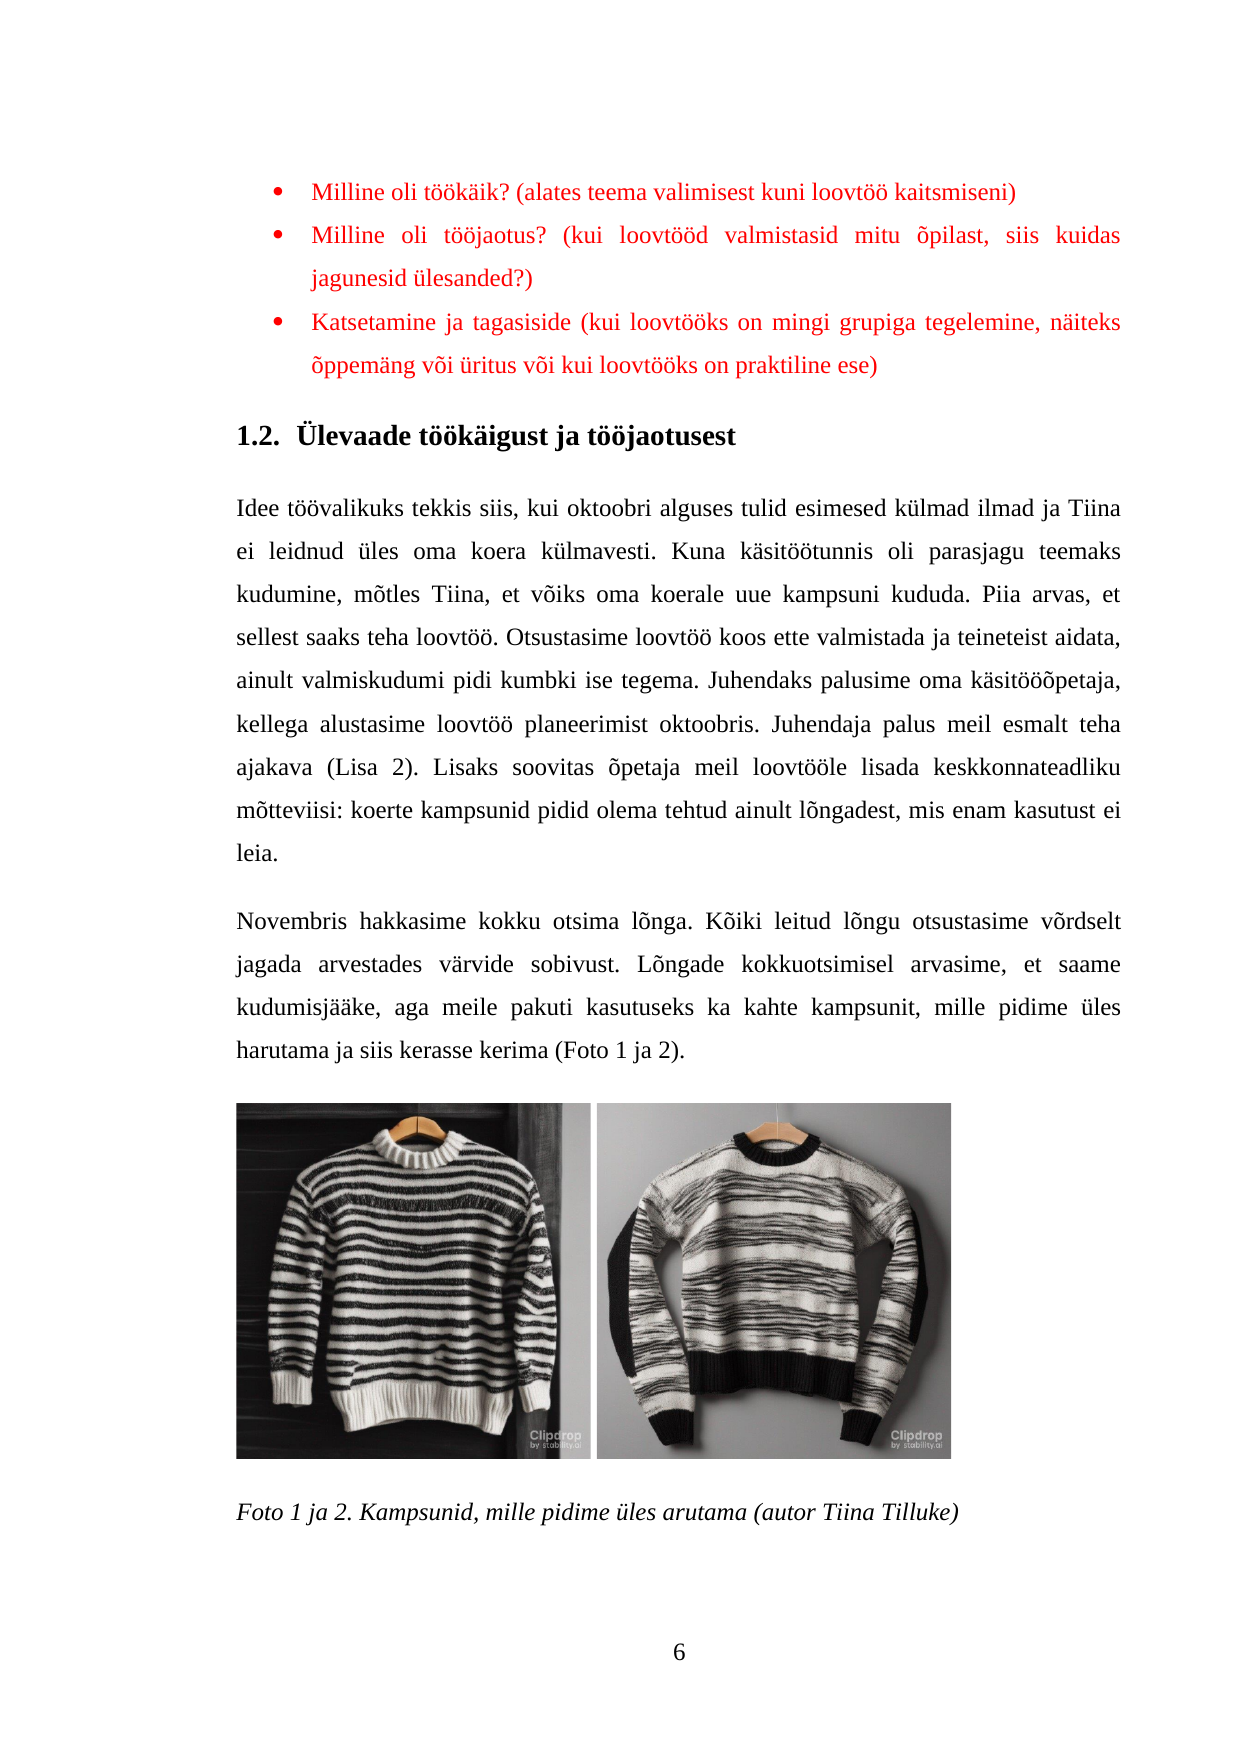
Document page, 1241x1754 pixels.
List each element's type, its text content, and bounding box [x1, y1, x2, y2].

text Idee töövalikuks tekkis siis, kui oktoobri alguses tulid esimesed külmad ilmad ja Tiina ei leidnud üles oma koera külmavesti. Kuna käsitöötunnis oli parasjagu teemaks kudumine, mõtles Tiina, et võiks oma koerale uue kampsuni kududa. Piia arvas, et sellest saaks teha loovtöö. Otsustasime loovtöö koos ette valmistada ja teineteist aidata, ainult valmiskudumi pidi kumbki ise tegema. Juhendaks palusime oma käsitööõpetaja, kellega alustasime loovtöö planeerimist oktoobris. Juhendaja palus meil esmalt teha ajakava (Lisa 2). Lisaks soovitas õpetaja meil loovtööle lisada keskkonnateadliku mõtteviisi: koerte kampsunid pidid olema tehtud ainult lõngadest, mis enam kasutust ei leia. [236, 493, 1122, 867]
list Katsetamine ja tagasiside (kui loovtööks on mingi grupiga tegelemine, näiteks õppemäng või üritus või kui loovtööks on praktiline ese) [274, 307, 1122, 378]
list Milline oli tööjaotus? (kui loovtööd valmistasid mitu õpilast, siis kuidas jagunesid ülesanded?) [274, 220, 1122, 292]
picture [596, 1103, 952, 1459]
text Foto 1 ja 2. Kampsunid, mille pidime üles arutama (autor Tiina Tilluke) [236, 1497, 1122, 1526]
picture [236, 1103, 591, 1459]
list Milline oli töökäik? (alates teema valimisest kuni loovtöö kaitsmiseni) [274, 177, 1122, 206]
subtitle Ülevaade töökäigust ja tööjaotusest [236, 418, 1122, 451]
text Novembris hakkasime kokku otsima lõnga. Kõiki leitud lõngu otsustasime võrdselt jagada arvestades värvide sobivust. Lõngade kokkuotsimisel arvasime, et saame kudumisjääke, aga meile pakuti kasutuseks ka kahte kampsunit, mille pidime üles harutama ja siis kerasse kerima (Foto 1 ja 2). [236, 906, 1122, 1064]
